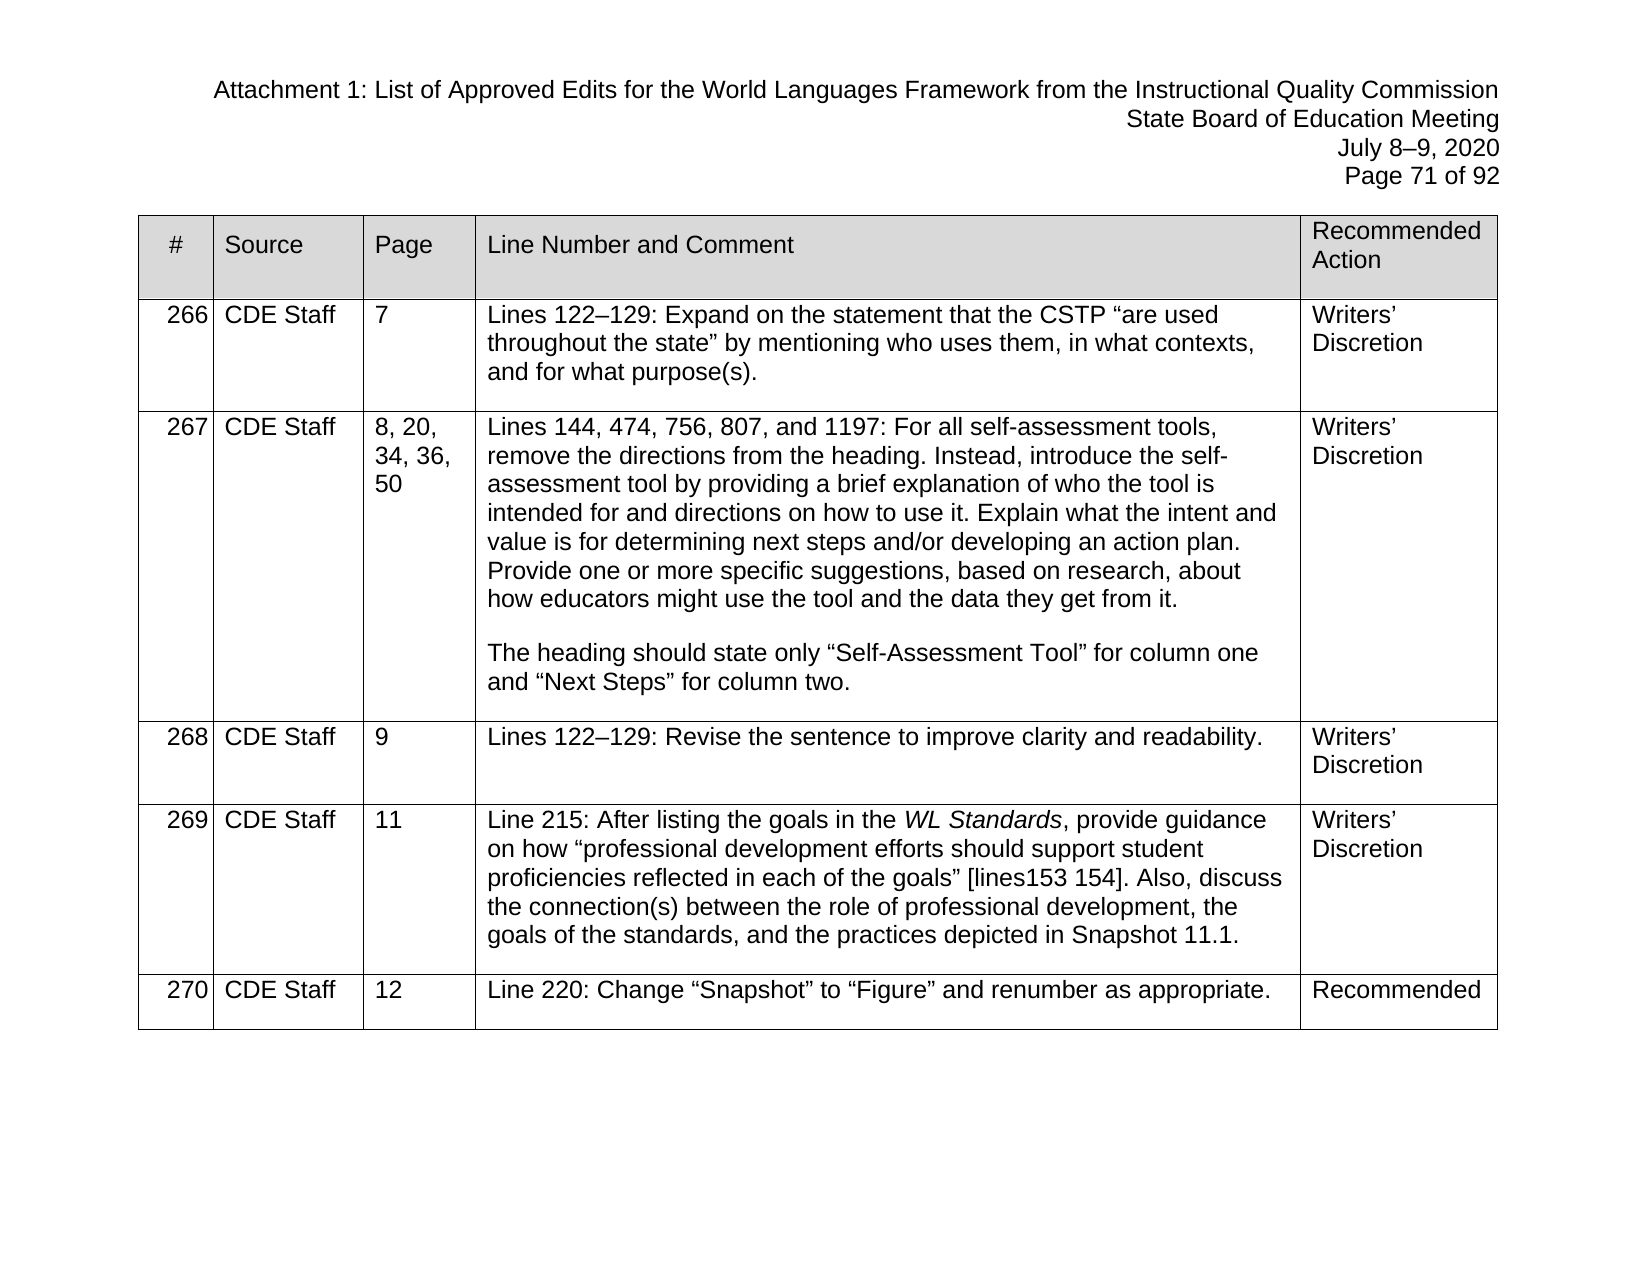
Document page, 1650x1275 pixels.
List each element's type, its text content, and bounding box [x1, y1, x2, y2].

table_cell Recommended [1301, 975, 1497, 1029]
table_header Page [364, 216, 475, 298]
table_header Line Number and Comment [476, 216, 1300, 298]
table_cell CDE Staff [214, 412, 363, 721]
table_cell CDE Staff [214, 722, 363, 804]
table_cell CDE Staff [214, 805, 363, 974]
table_cell Writers’ Discretion [1301, 300, 1497, 411]
table_cell [139, 300, 213, 411]
table_cell 8, 20, 34, 36, 50 [364, 412, 475, 721]
table_cell Line 220: Change “Snapshot” to “Figure” and renumber as appropriate. [476, 975, 1300, 1029]
table_cell CDE Staff [214, 300, 363, 411]
table_cell Writers’ Discretion [1301, 412, 1497, 721]
table_cell Lines 144, 474, 756, 807, and 1197: For all self-assessment tools, remove the directions from the heading. Instead, introduce the self-assessment tool by providing a brief explanation of who the tool is intended for and directions on how to use it. Explain what the intent and value is for determining next steps and/or developing an action plan. Provide one or more specific suggestions, based on research, about how educators might use the tool and the data they get from it. The heading should state only “Self-Assessment Tool” for column one and “Next Steps” for column two. [476, 412, 1300, 721]
table_cell 11 [364, 805, 475, 974]
table_cell Writers’ Discretion [1301, 805, 1497, 974]
table_cell CDE Staff [214, 975, 363, 1029]
table_header # [139, 216, 213, 298]
table_cell Writers’ Discretion [1301, 722, 1497, 804]
table_cell Lines 122–129: Revise the sentence to improve clarity and readability. [476, 722, 1300, 804]
table_cell [139, 412, 213, 721]
table_cell Line 215: After listing the goals in the WL Standards, provide guidance on how “professional development efforts should support student proficiencies reflected in each of the goals” [lines153 154]. Also, discuss the connection(s) between the role of professional development, the goals of the standards, and the practices depicted in Snapshot 11.1. [476, 805, 1300, 974]
table_cell Lines 122–129: Expand on the statement that the CSTP “are used throughout the state” by mentioning who uses them, in what contexts, and for what purpose(s). [476, 300, 1300, 411]
table_cell 7 [364, 300, 475, 411]
table_header Recommended Action [1301, 216, 1497, 298]
table_cell 9 [364, 722, 475, 804]
table_cell [139, 975, 213, 1029]
table_cell [139, 722, 213, 804]
table_cell [139, 805, 213, 974]
table_header Source [214, 216, 363, 298]
table_cell 12 [364, 975, 475, 1029]
